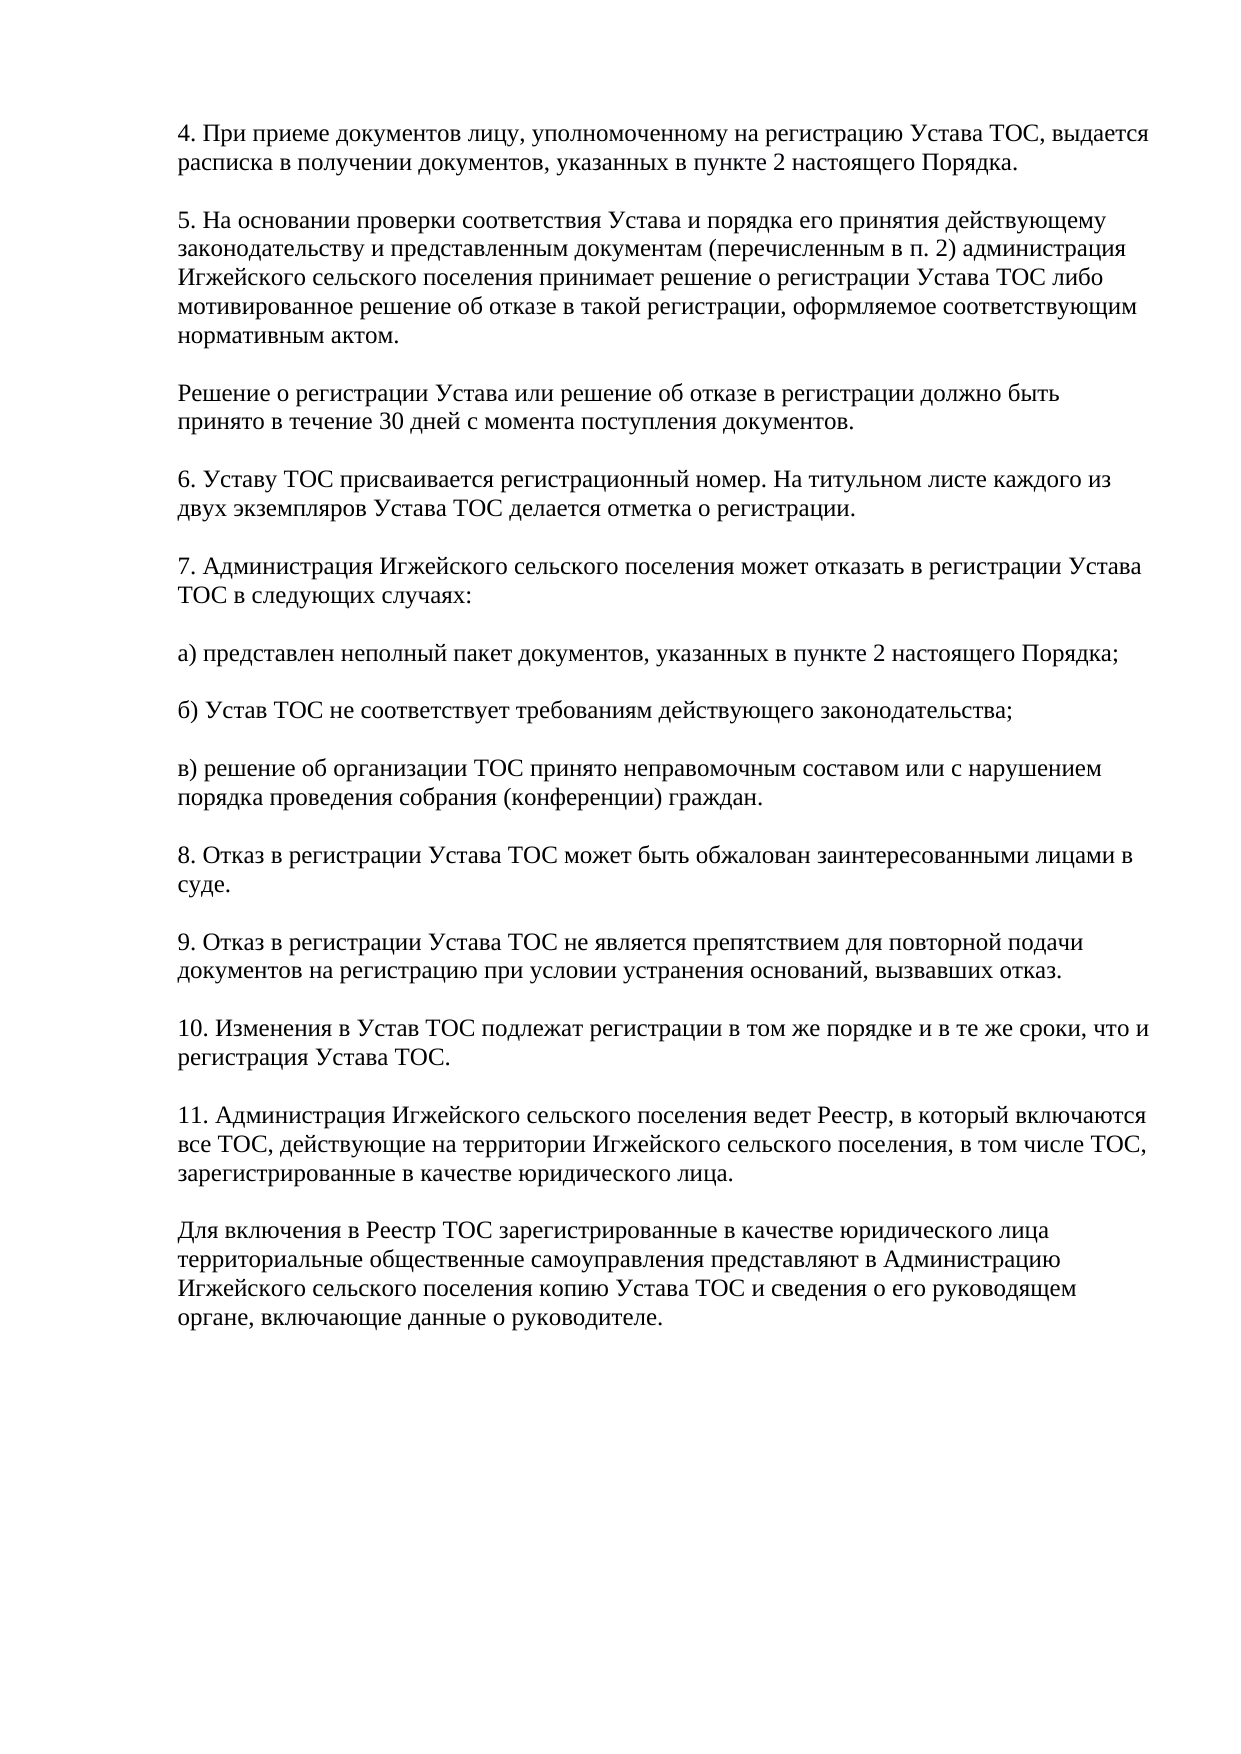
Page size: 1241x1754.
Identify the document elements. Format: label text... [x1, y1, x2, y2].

text а) представлен неполный пакет документов, указанных в пункте 2 настоящего Порядка; [177, 638, 1152, 666]
text 5. На основании проверки соответствия Устава и порядка его принятия действующему законодательству и представленным документам (перечисленным в п. 2) администрация Игжейского сельского поселения принимает решение о регистрации Устава ТОС либо мотивированное решение об отказе в такой регистрации, оформляемое соответствующим нормативным актом. [177, 205, 1152, 348]
text 9. Отказ в регистрации Устава ТОС не является препятствием для повторной подачи документов на регистрацию при условии устранения оснований, вызвавших отказ. [177, 927, 1152, 984]
text 11. Администрация Игжейского сельского поселения ведет Реестр, в который включаются все ТОС, действующие на территории Игжейского сельского поселения, в том числе ТОС, зарегистрированные в качестве юридического лица. [177, 1100, 1152, 1186]
text 8. Отказ в регистрации Устава ТОС может быть обжалован заинтересованными лицами в суде. [177, 840, 1152, 898]
text Для включения в Реестр ТОС зарегистрированные в качестве юридического лица территориальные общественные самоуправления представляют в Администрацию Игжейского сельского поселения копию Устава ТОС и сведения о его руководящем органе, включающие данные о руководителе. [177, 1216, 1152, 1331]
text в) решение об организации ТОС принято неправомочным составом или с нарушением порядка проведения собрания (конференции) граждан. [177, 753, 1152, 811]
text 4. При приеме документов лицу, уполномоченному на регистрацию Устава ТОС, выдается расписка в получении документов, указанных в пункте 2 настоящего Порядка. [177, 118, 1152, 176]
text б) Устав ТОС не соответствует требованиям действующего законодательства; [177, 696, 1152, 724]
text Решение о регистрации Устава или решение об отказе в регистрации должно быть принято в течение 30 дней с момента поступления документов. [177, 378, 1152, 435]
text 6. Уставу ТОС присваивается регистрационный номер. На титульном листе каждого из двух экземпляров Устава ТОС делается отметка о регистрации. [177, 464, 1152, 522]
text 7. Администрация Игжейского сельского поселения может отказать в регистрации Устава ТОС в следующих случаях: [177, 551, 1152, 608]
text 10. Изменения в Устав ТОС подлежат регистрации в том же порядке и в те же сроки, что и регистрация Устава ТОС. [177, 1013, 1152, 1071]
